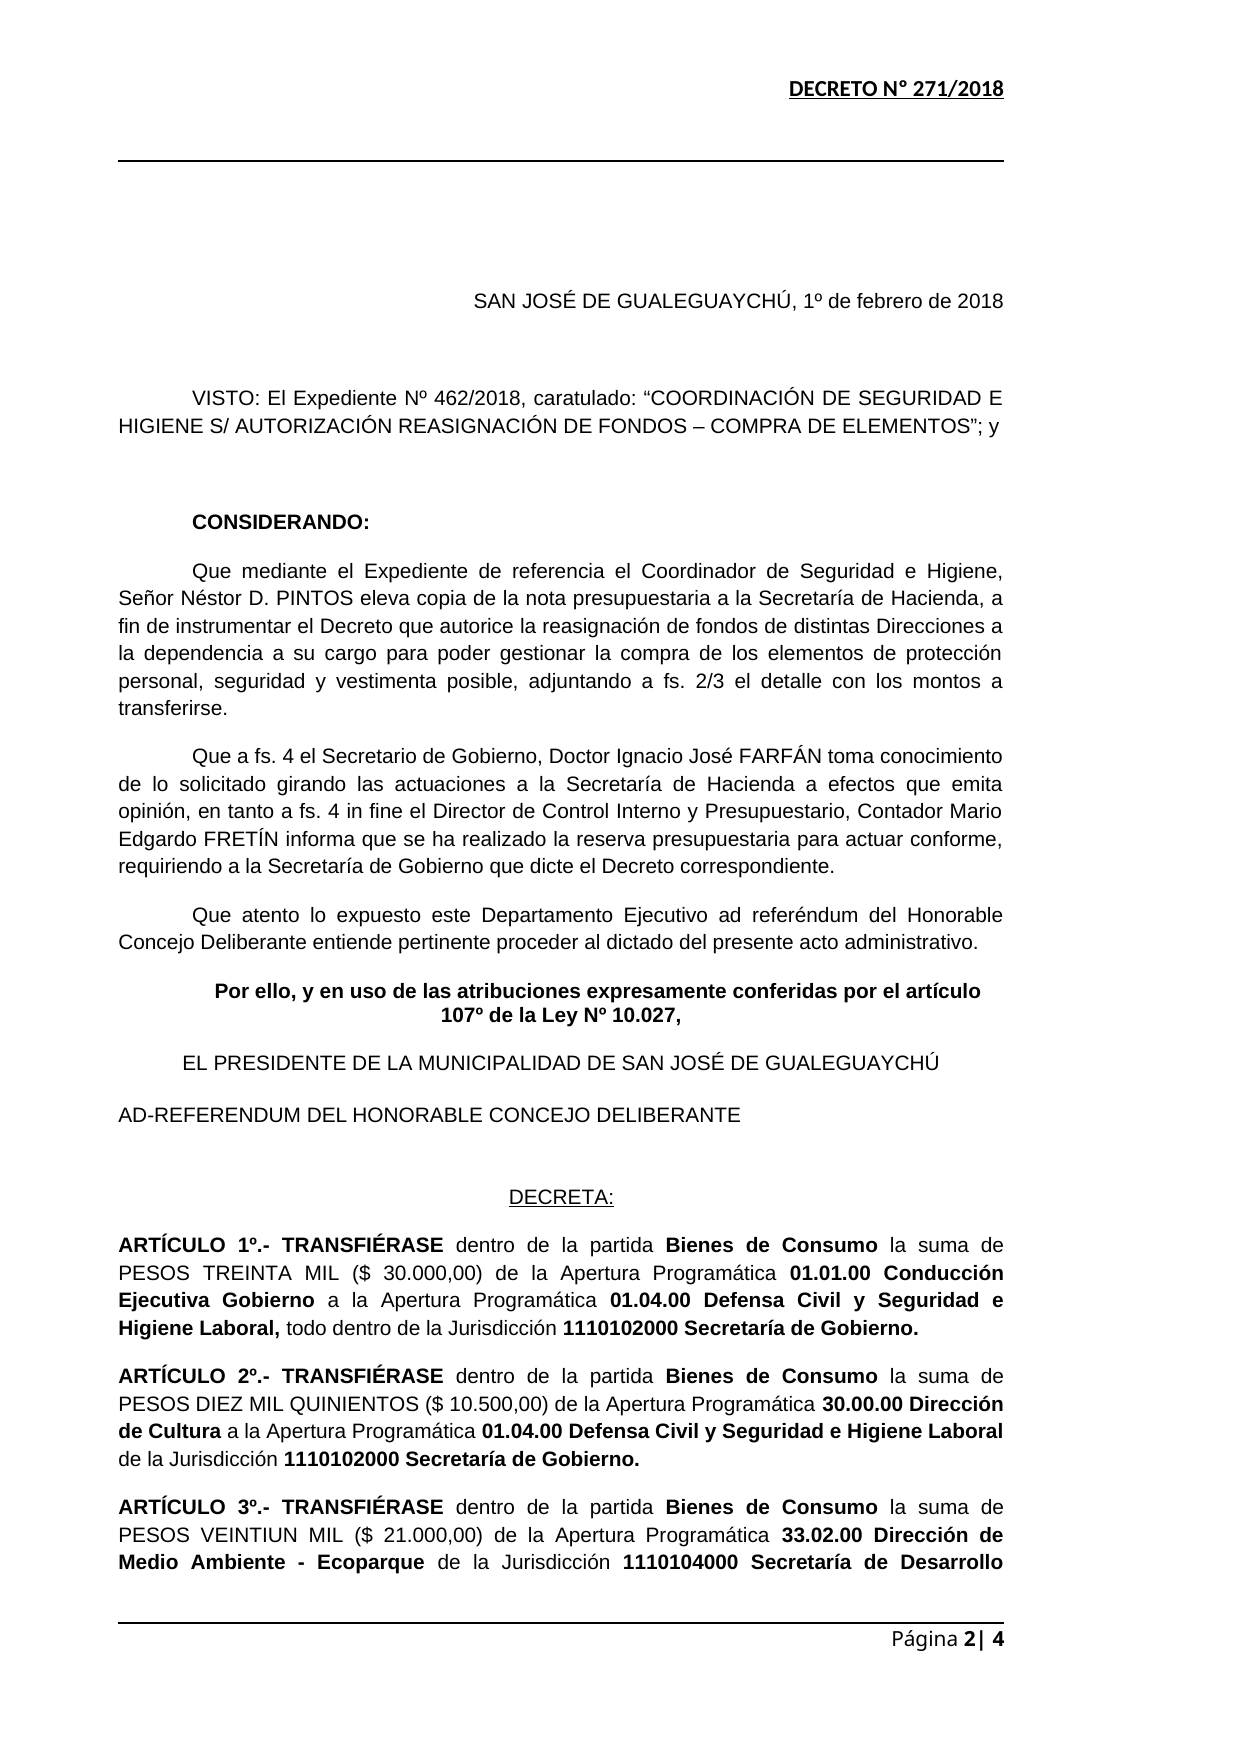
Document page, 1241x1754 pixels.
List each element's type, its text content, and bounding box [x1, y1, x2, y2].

text Que a fs. 4 el Secretario de Gobierno, Doctor Ignacio José FARFÁN toma conocimiento de lo solicitado girando las actuaciones a la Secretaría de Hacienda a efectos que emita opinión, en tanto a fs. 4 in fine el Director de Control Interno y Presupuestario, Contador Mario Edgardo FRETÍN informa que se ha realizado la reserva presupuestaria para actuar conforme, requiriendo a la Secretaría de Gobierno que dicte el Decreto correspondiente. [118, 744, 1004, 878]
text ARTÍCULO 2º.- TRANSFIÉRASE dentro de la partida Bienes de Consumo la suma de PESOS DIEZ MIL QUINIENTOS ($ 10.500,00) de la Apertura Programática 30.00.00 Dirección de Cultura a la Apertura Programática 01.04.00 Defensa Civil y Seguridad e Higiene Laboral de la Jurisdicción 1110102000 Secretaría de Gobierno. [118, 1364, 1004, 1471]
text Que mediante el Expediente de referencia el Coordinador de Seguridad e Higiene, Señor Néstor D. PINTOS eleva copia de la nota presupuestaria a la Secretaría de Hacienda, a fin de instrumentar el Decreto que autorice la reasignación de fondos de distintas Direcciones a la dependencia a su cargo para poder gestionar la compra de los elementos de protección personal, seguridad y vestimenta posible, adjuntando a fs. 2/3 el detalle con los montos a transferirse. [118, 558, 1004, 720]
text EL PRESIDENTE DE LA MUNICIPALIDAD DE SAN JOSÉ DE GUALEGUAYCHÚ [118, 1050, 1004, 1074]
text VISTO: El Expediente Nº 462/2018, caratulado: “COORDINACIÓN DE SEGURIDAD E HIGIENE S/ AUTORIZACIÓN REASIGNACIÓN DE FONDOS – COMPRA DE ELEMENTOS”; y [118, 386, 1004, 437]
text Por ello, y en uso de las atribuciones expresamente conferidas por el artículo 107º de la Ley Nº 10.027, [118, 978, 1004, 1026]
text DECRETA: [118, 1185, 1004, 1209]
text ARTÍCULO 1º.- TRANSFIÉRASE dentro de la partida Bienes de Consumo la suma de PESOS TREINTA MIL ($ 30.000,00) de la Apertura Programática 01.01.00 Conducción Ejecutiva Gobierno a la Apertura Programática 01.04.00 Defensa Civil y Seguridad e Higiene Laboral, todo dentro de la Jurisdicción 1110102000 Secretaría de Gobierno. [118, 1233, 1004, 1340]
subtitle AD-REFERENDUM DEL HONORABLE CONCEJO DELIBERANTE [118, 1103, 1004, 1127]
text SAN JOSÉ DE GUALEGUAYCHÚ, 1º de febrero de 2018 [118, 289, 1004, 313]
text CONSIDERANDO: [118, 510, 1004, 534]
text Que atento lo expuesto este Departamento Ejecutivo ad referéndum del Honorable Concejo Deliberante entiende pertinente proceder al dictado del presente acto administrativo. [118, 903, 1004, 954]
